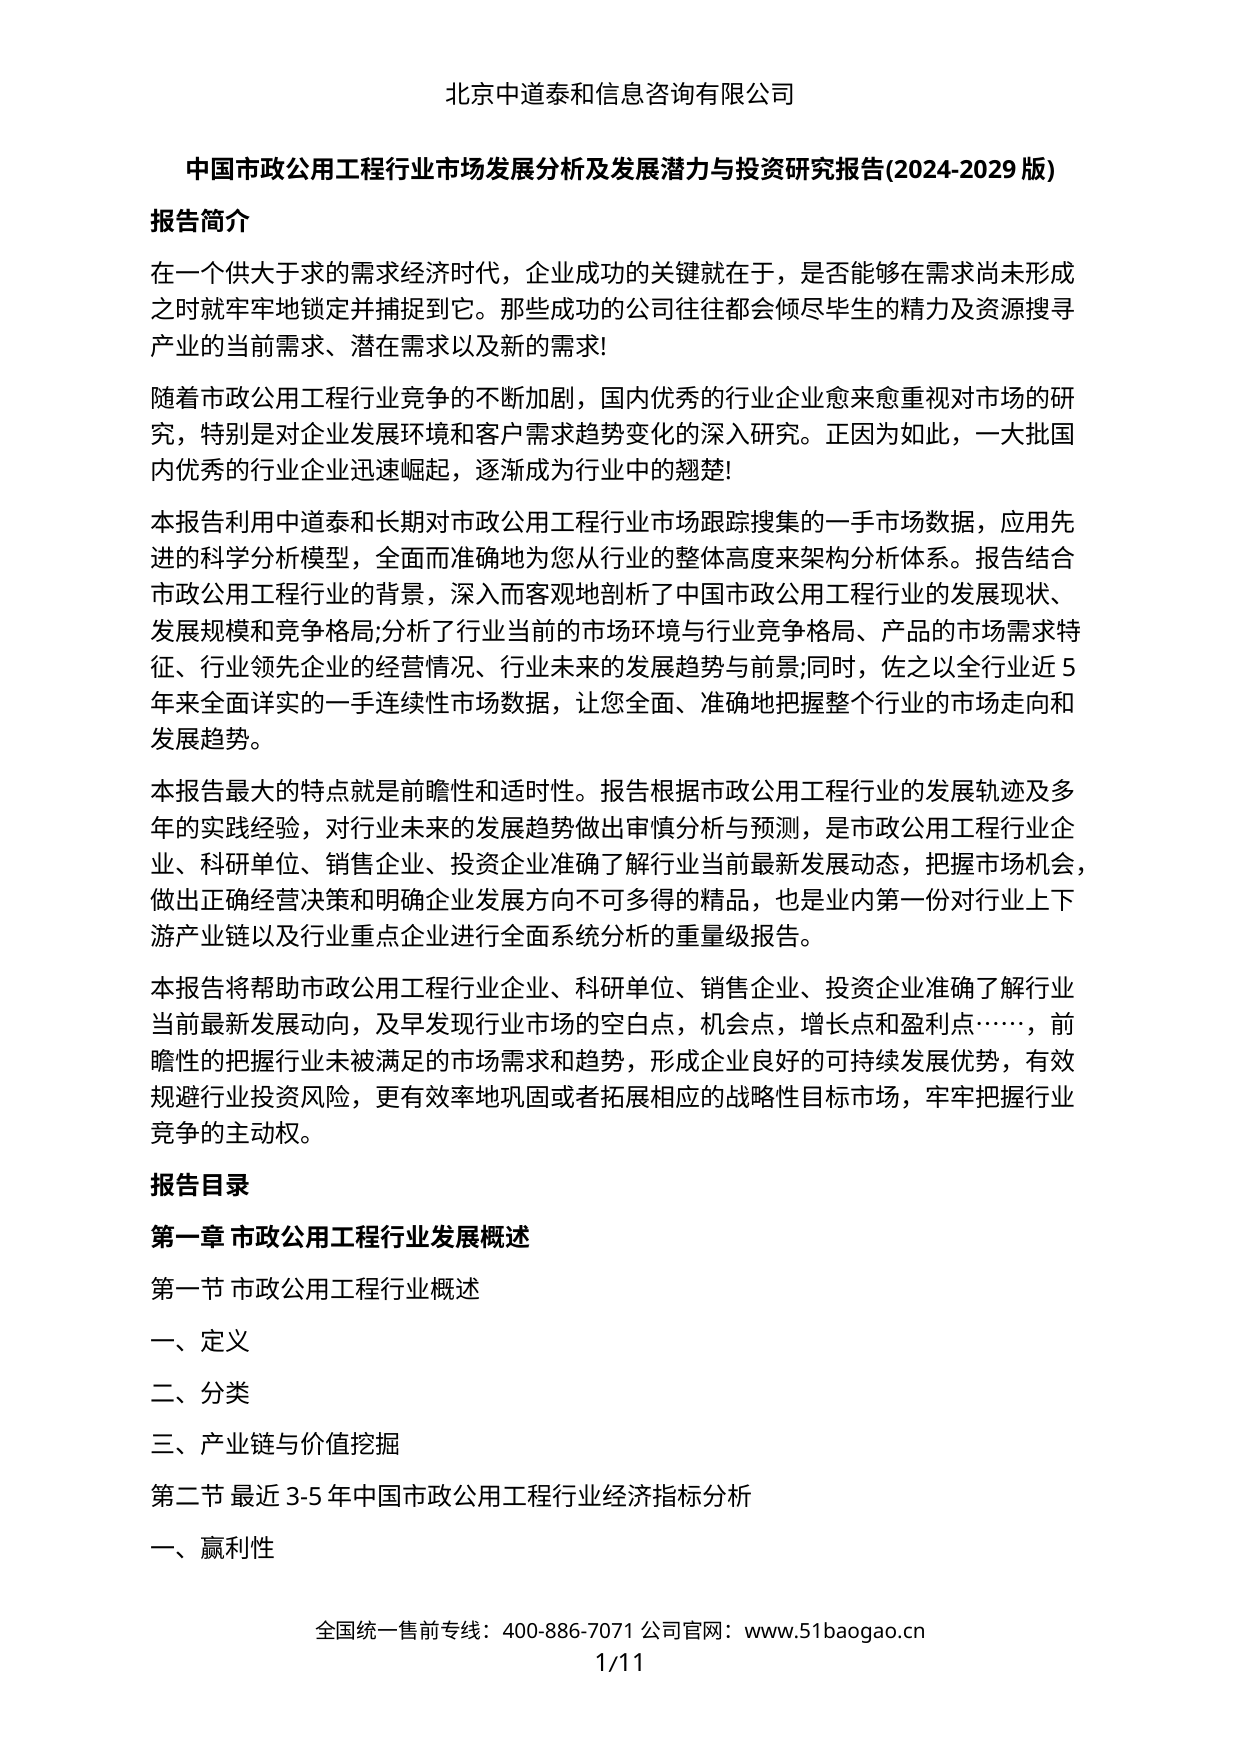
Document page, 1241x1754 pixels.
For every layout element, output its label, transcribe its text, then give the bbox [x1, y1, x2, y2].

text 三、产业链与价值挖掘 [150, 1425, 1090, 1461]
text 一、定义 [150, 1321, 1090, 1357]
text 中国市政公用工程行业市场发展分析及发展潜力与投资研究报告(2024-2029版) [150, 150, 1090, 186]
text 在一个供大于求的需求经济时代，企业成功的关键就在于，是否能够在需求尚未形成之时就牢牢地锁定并捕捉到它。那些成功的公司往往都会倾尽毕生的精力及资源搜寻产业的当前需求、潜在需求以及新的需求! [150, 254, 1090, 362]
text 本报告将帮助市政公用工程行业企业、科研单位、销售企业、投资企业准确了解行业当前最新发展动向，及早发现行业市场的空白点，机会点，增长点和盈利点……，前瞻性的把握行业未被满足的市场需求和趋势，形成企业良好的可持续发展优势，有效规避行业投资风险，更有效率地巩固或者拓展相应的战略性目标市场，牢牢把握行业竞争的主动权。 [150, 969, 1090, 1150]
text 本报告最大的特点就是前瞻性和适时性。报告根据市政公用工程行业的发展轨迹及多年的实践经验，对行业未来的发展趋势做出审慎分析与预测，是市政公用工程行业企业、科研单位、销售企业、投资企业准确了解行业当前最新发展动态，把握市场机会，做出正确经营决策和明确企业发展方向不可多得的精品，也是业内第一份对行业上下游产业链以及行业重点企业进行全面系统分析的重量级报告。 [150, 772, 1090, 953]
text 第一章 市政公用工程行业发展概述 [150, 1217, 1090, 1254]
text 报告目录 [150, 1166, 1090, 1202]
text 报告简介 [150, 202, 1090, 238]
text 本报告利用中道泰和长期对市政公用工程行业市场跟踪搜集的一手市场数据，应用先进的科学分析模型，全面而准确地为您从行业的整体高度来架构分析体系。报告结合市政公用工程行业的背景，深入而客观地剖析了中国市政公用工程行业的发展现状、发展规模和竞争格局;分析了行业当前的市场环境与行业竞争格局、产品的市场需求特征、行业领先企业的经营情况、行业未来的发展趋势与前景;同时，佐之以全行业近5年来全面详实的一手连续性市场数据，让您全面、准确地把握整个行业的市场走向和发展趋势。 [150, 502, 1090, 756]
text 随着市政公用工程行业竞争的不断加剧，国内优秀的行业企业愈来愈重视对市场的研究，特别是对企业发展环境和客户需求趋势变化的深入研究。正因为如此，一大批国内优秀的行业企业迅速崛起，逐渐成为行业中的翘楚! [150, 378, 1090, 487]
text 第一节 市政公用工程行业概述 [150, 1269, 1090, 1306]
text 二、分类 [150, 1373, 1090, 1409]
text 第二节 最近3-5年中国市政公用工程行业经济指标分析 [150, 1477, 1090, 1513]
text 一、赢利性 [150, 1529, 1090, 1565]
